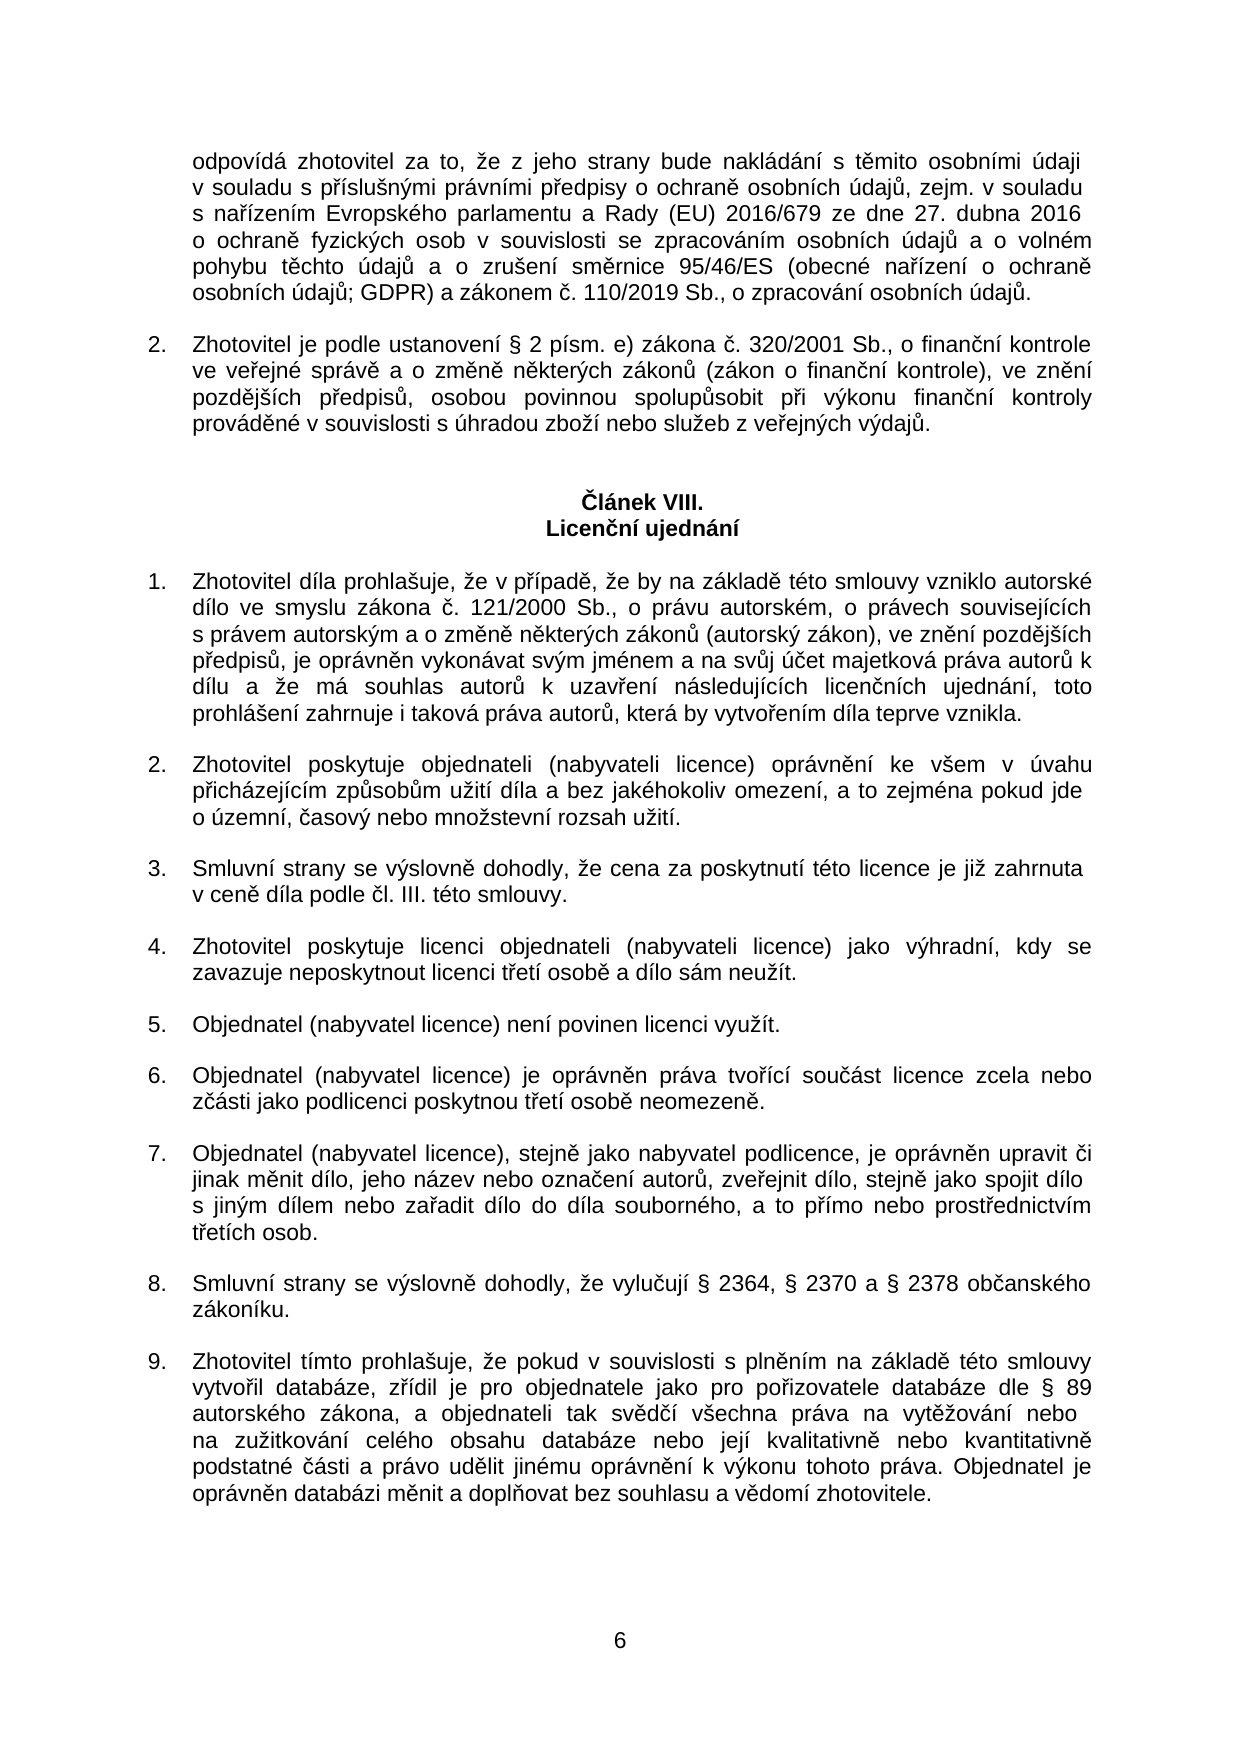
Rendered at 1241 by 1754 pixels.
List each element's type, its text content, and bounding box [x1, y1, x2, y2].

list 8. Smluvní strany se výslovně dohodly, že vylučují § 2364, § 2370 a § 2378 občanského zákoníku. [148, 1270, 1093, 1323]
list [148, 148, 1093, 306]
list 3. Smluvní strany se výslovně dohodly, že cena za poskytnutí této licence je již zahrnuta v ceně díla podle čl. III. této smlouvy. [148, 855, 1093, 908]
list 6. Objednatel (nabyvatel licence) je oprávněn práva tvořící součást licence zcela nebo zčásti jako podlicenci poskytnou třetí osobě neomezeně. [148, 1062, 1093, 1114]
text Licenční ujednání [192, 515, 1093, 542]
list 2. Zhotovitel poskytuje objednateli (nabyvateli licence) oprávnění ke všem v úvahu přicházejícím způsobům užití díla a bez jakéhokoliv omezení, a to zejména pokud jde o územní, časový nebo množstevní rozsah užití. [148, 751, 1093, 830]
text Článek VIII. [192, 489, 1093, 515]
list Zhotovitel je podle ustanovení § 2 písm. e) zákona č. 320/2001 Sb., o finanční kontrole ve veřejné správě a o změně některých zákonů (zákon o finanční kontrole), ve znění pozdějších předpisů, osobou povinnou spolupůsobit při výkonu finanční kontroly prováděné v souvislosti s úhradou zboží nebo služeb z veřejných výdajů. [148, 331, 1093, 436]
list 9. Zhotovitel tímto prohlašuje, že pokud v souvislosti s plněním na základě této smlouvy vytvořil databáze, zřídil je pro objednatele jako pro pořizovatele databáze dle § 89 autorského zákona, a objednateli tak svědčí všechna práva na vytěžování nebo na zužitkování celého obsahu databáze nebo její kvalitativně nebo kvantitativně podstatné části a právo udělit jinému oprávnění k výkonu tohoto práva. Objednatel je oprávněn databázi měnit a doplňovat bez souhlasu a vědomí zhotovitele. [148, 1348, 1093, 1506]
list 7. Objednatel (nabyvatel licence), stejně jako nabyvatel podlicence, je oprávněn upravit či jinak měnit dílo, jeho název nebo označení autorů, zveřejnit dílo, stejně jako spojit dílo s jiným dílem nebo zařadit dílo do díla souborného, a to přímo nebo prostřednictvím třetích osob. [148, 1139, 1093, 1245]
list Zhotovitel díla prohlašuje, že v případě, že by na základě této smlouvy vzniklo autorské dílo ve smyslu zákona č. 121/2000 Sb., o právu autorském, o právech souvisejících s právem autorským a o změně některých zákonů (autorský zákon), ve znění pozdějších předpisů, je oprávněn vykonávat svým jménem a na svůj účet majetková práva autorů k dílu a že má souhlas autorů k uzavření následujících licenčních ujednání, toto prohlášení zahrnuje i taková práva autorů, která by vytvořením díla teprve vznikla. [148, 568, 1093, 726]
list 5. Objednatel (nabyvatel licence) není povinen licenci využít. [148, 1011, 1093, 1037]
list 4. Zhotovitel poskytuje licenci objednateli (nabyvateli licence) jako výhradní, kdy se zavazuje neposkytnout licenci třetí osobě a dílo sám neužít. [148, 933, 1093, 986]
